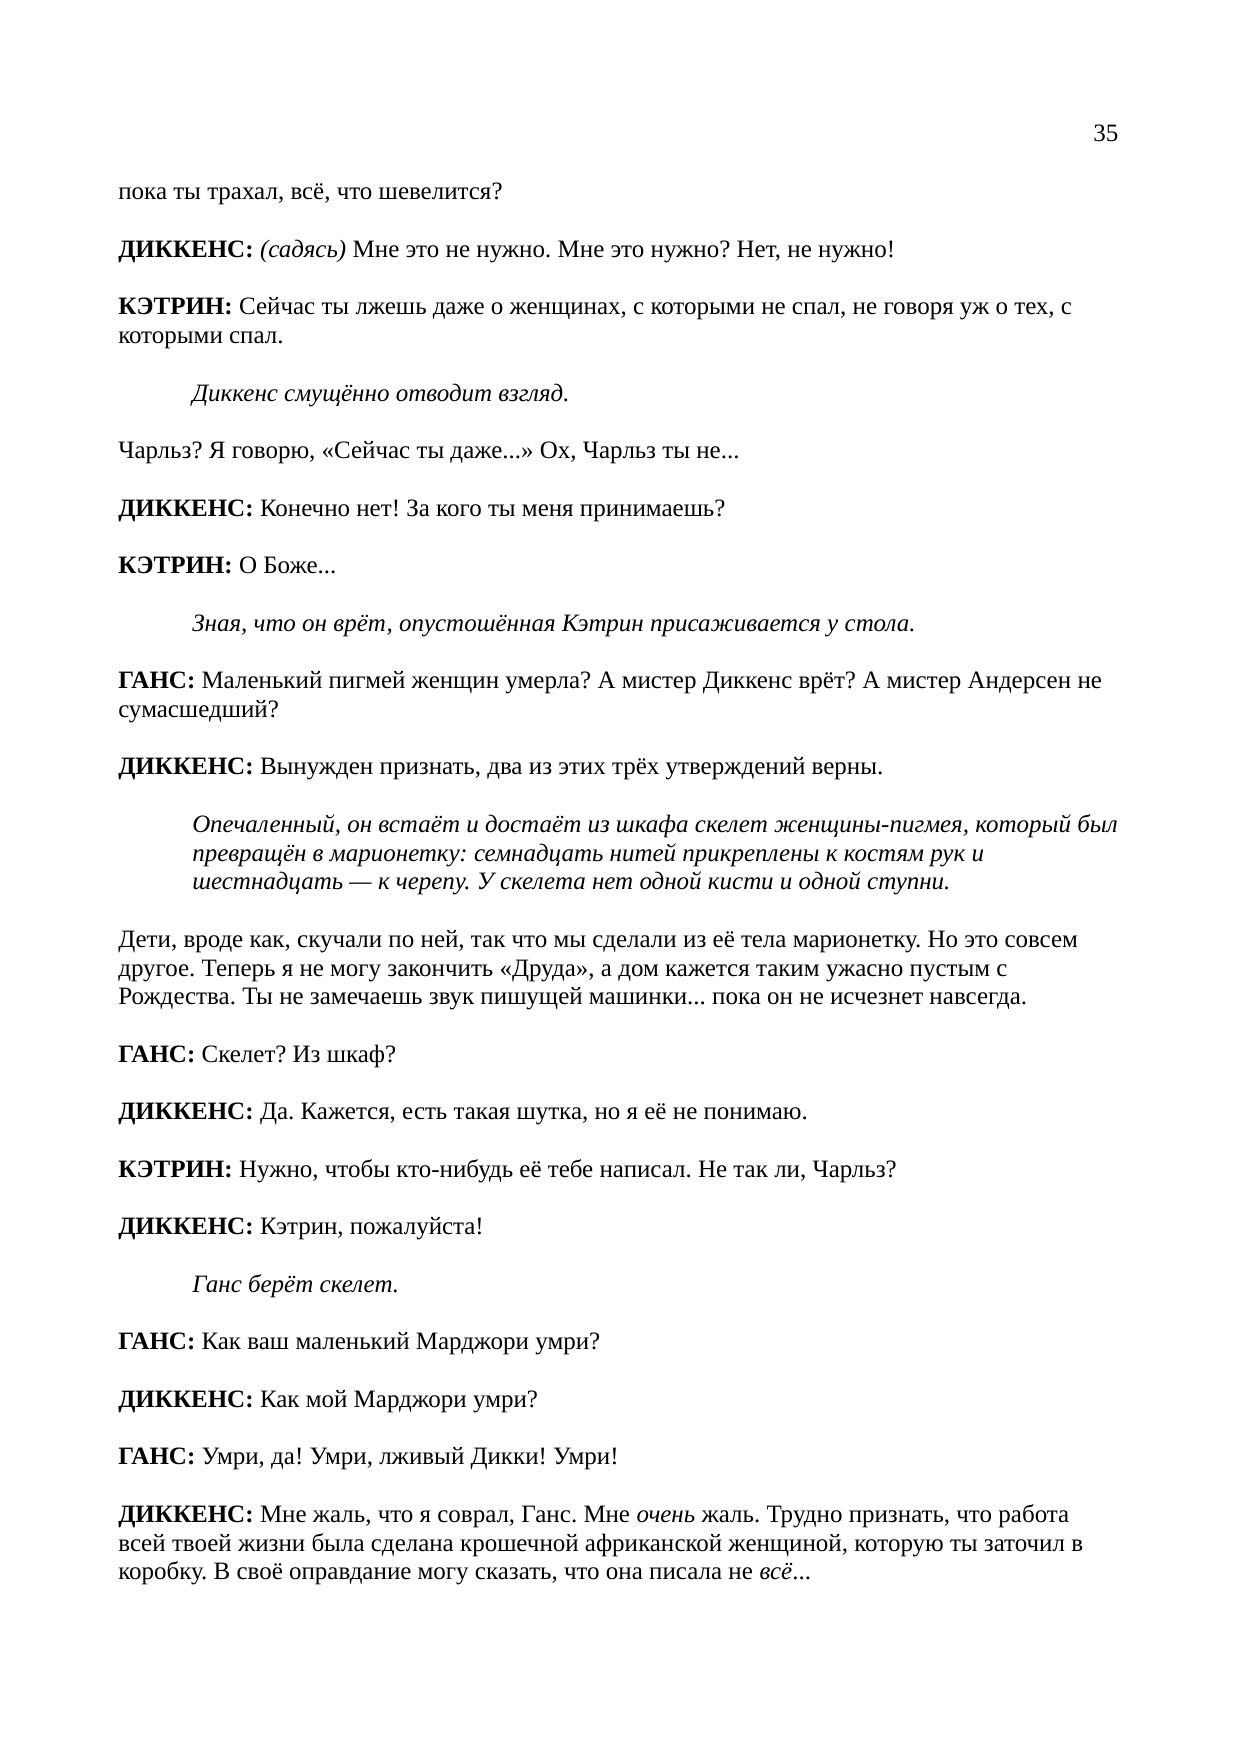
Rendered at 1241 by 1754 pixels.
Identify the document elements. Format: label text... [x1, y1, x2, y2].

text ГАНС: Скелет? Из шкаф? [118, 1039, 1122, 1068]
text Ганс берёт скелет. [192, 1269, 1122, 1298]
text ДИККЕНС: Конечно нет! За кого ты меня принимаешь? [118, 493, 1122, 521]
text ГАНС: Маленький пигмей женщин умерла? А мистер Диккенс врёт? А мистер Андерсен не сумасшедший? [118, 665, 1122, 723]
text ДИККЕНС: Вынужден признать, два из этих трёх утверждений верны. [118, 751, 1122, 780]
text КЭТРИН: Сейчас ты лжешь даже о женщинах, с которыми не спал, не говоря уж о тех, с которыми спал. [118, 291, 1122, 349]
text ДИККЕНС: (садясь) Мне это не нужно. Мне это нужно? Нет, не нужно! [118, 234, 1122, 263]
text Зная, что он врёт, опустошённая Кэтрин присаживается у стола. [192, 608, 1122, 636]
text ГАНС: Как ваш маленький Марджори умри? [118, 1326, 1122, 1355]
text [118, 176, 1122, 205]
text Опечаленный, он встаёт и достаёт из шкафа скелет женщины-пигмея, который был превращён в марионетку: семнадцать нитей прикреплены к костям рук и шестнадцать — к черепу. У скелета нет одной кисти и одной ступни. [192, 809, 1122, 895]
text Дети, вроде как, скучали по ней, так что мы сделали из её тела марионетку. Но это совсем другое. Теперь я не могу закончить «Друда», а дом кажется таким ужасно пустым с Рождества. Ты не замечаешь звук пишущей машинки... пока он не исчезнет навсегда. [118, 924, 1122, 1010]
text ДИККЕНС: Кэтрин, пожалуйста! [118, 1211, 1122, 1240]
text ДИККЕНС: Да. Кажется, есть такая шутка, но я её не понимаю. [118, 1096, 1122, 1125]
text Чарльз? Я говорю, «Сейчас ты даже...» Ох, Чарльз ты не... [118, 435, 1122, 464]
text КЭТРИН: Нужно, чтобы кто-нибудь её тебе написал. Не так ли, Чарльз? [118, 1154, 1122, 1183]
text КЭТРИН: О Боже... [118, 550, 1122, 579]
text ДИККЕНС: Мне жаль, что я соврал, Ганс. Мне очень жаль. Трудно признать, что работа всей твоей жизни была сделана крошечной африканской женщиной, которую ты заточил в коробку. В своё оправдание могу сказать, что она писала не всё... [118, 1499, 1122, 1585]
text ГАНС: Умри, да! Умри, лживый Дикки! Умри! [118, 1441, 1122, 1470]
text ДИККЕНС: Как мой Марджори умри? [118, 1384, 1122, 1413]
text Диккенс смущённо отводит взгляд. [192, 378, 1122, 406]
